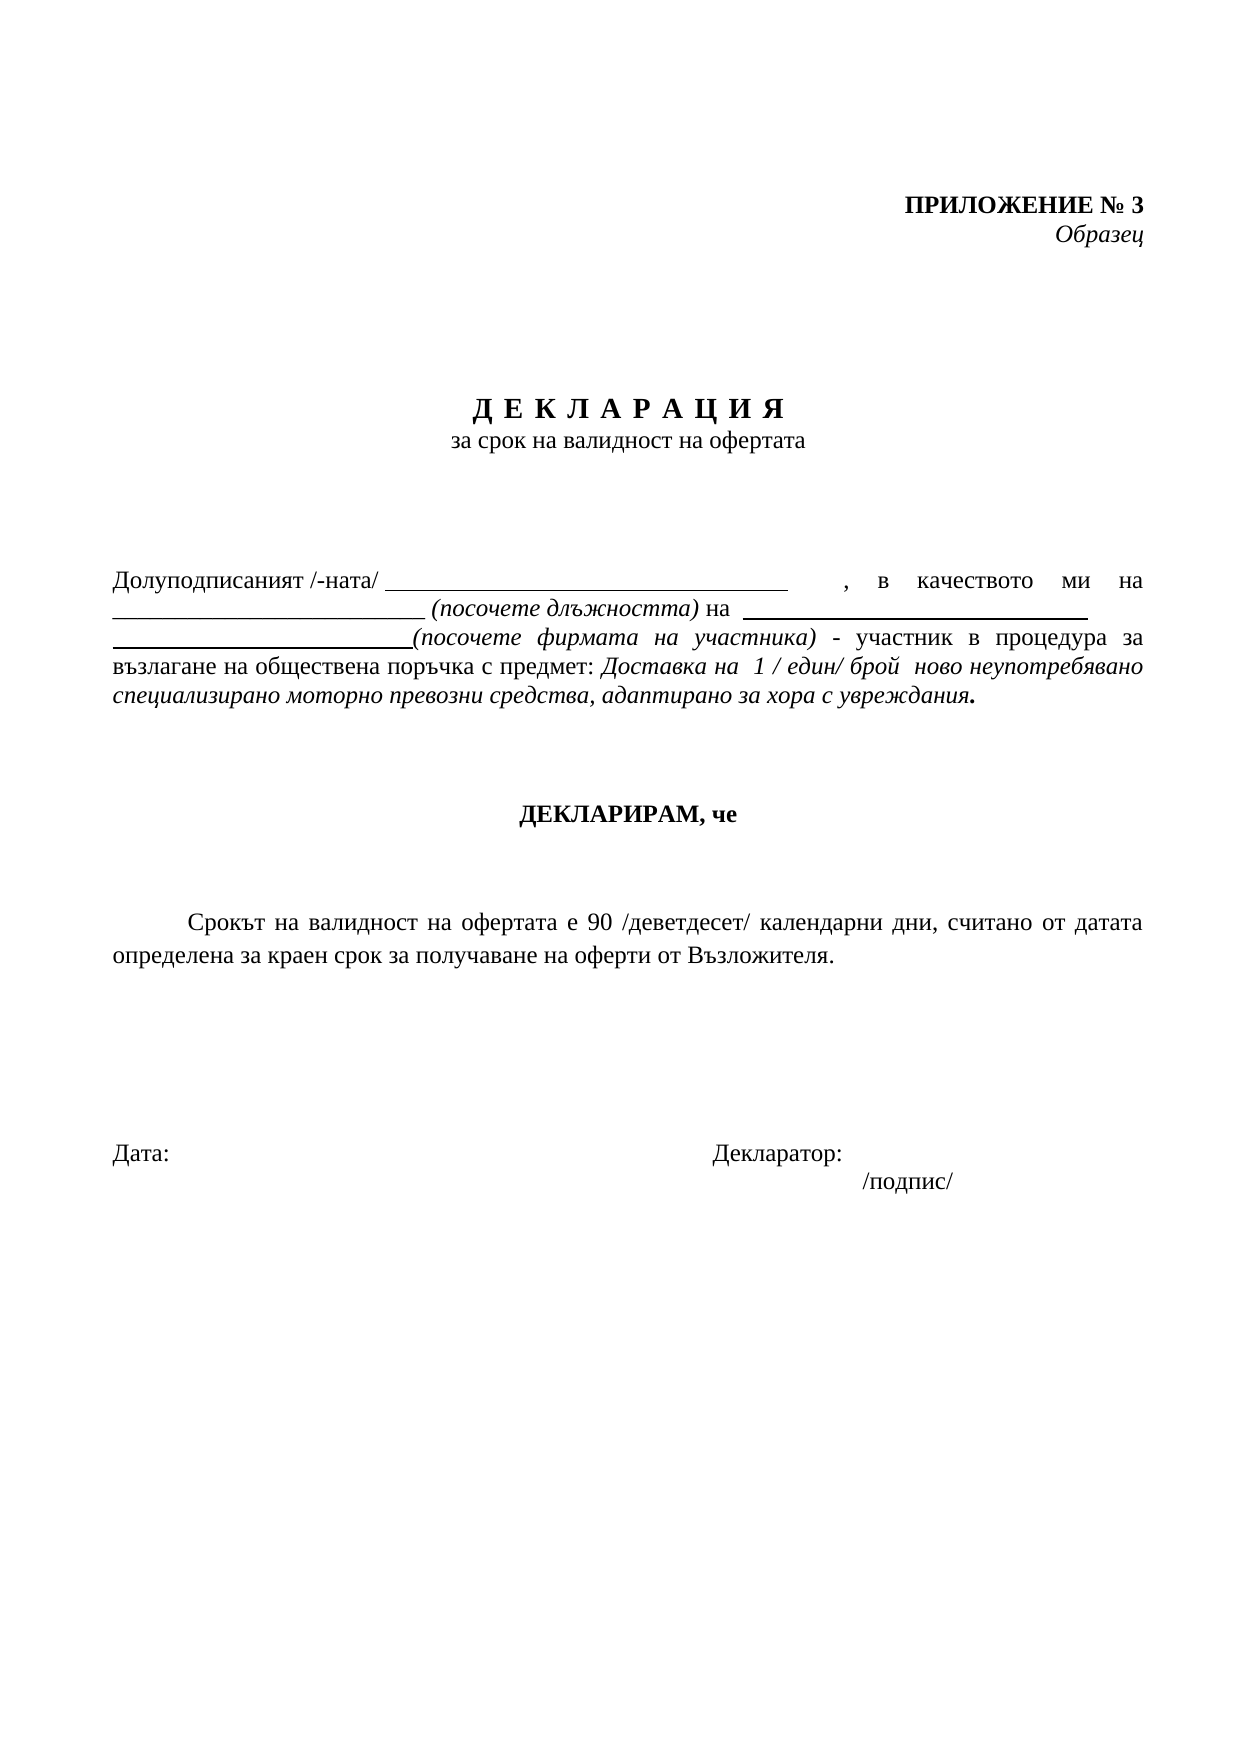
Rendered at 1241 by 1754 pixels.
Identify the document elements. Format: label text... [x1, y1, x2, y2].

text Долуподписаният /-ната/ , в качеството ми на _________________________ (посочете длъжността) на (посочете фирмата на участника) - участник в процедура за възлагане на обществена поръчка с предмет: Доставка на 1 / един/ брой ново неупотребявано специализирано моторно превозни средства, адаптирано за хора с увреждания. [112, 565, 1144, 708]
text Дата: Декларатор: [112, 1138, 1144, 1166]
text /подпис/ [112, 1166, 1144, 1195]
text ДЕКЛАРИРАМ, че [112, 799, 1144, 828]
text Срокът на валидност на офертата е 90 /деветдесет/ календарни дни, считано от датата определeна за краен срок за получаване на оферти от Възложителя. [112, 907, 1144, 969]
text Д Е К Л А Р А Ц И Я [112, 391, 1144, 425]
text за срок на валидност на офертата [112, 425, 1144, 453]
text ПРИЛОЖЕНИЕ № 3 [112, 190, 1144, 219]
text Образец [112, 219, 1144, 247]
